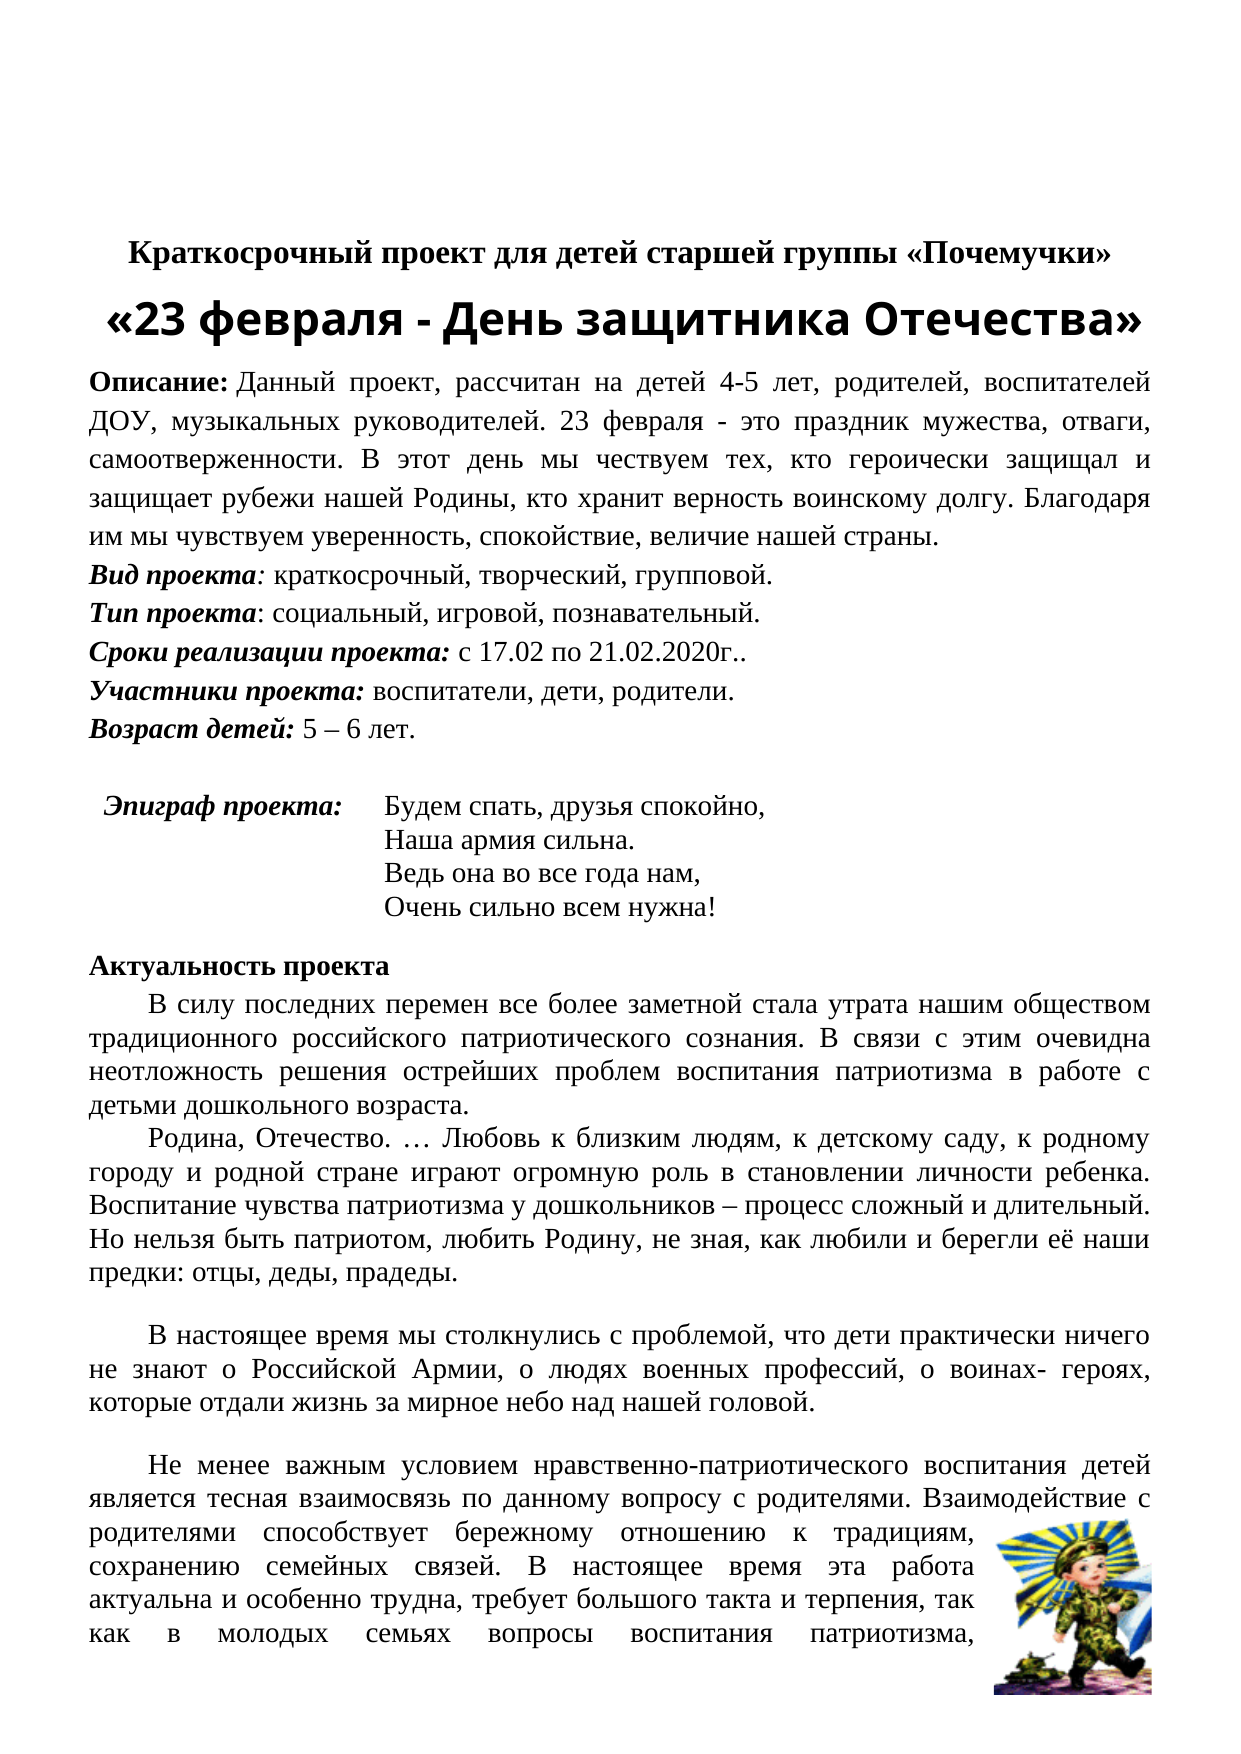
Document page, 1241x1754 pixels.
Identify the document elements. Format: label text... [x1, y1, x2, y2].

text Вид проекта: краткосрочный, творческий, групповой. [89, 557, 1152, 591]
text Сроки реализации проекта: с 17.02 по 21.02.2020г.. [89, 634, 1152, 668]
text Актуальность проекта [89, 948, 1152, 981]
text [89, 1447, 1152, 1648]
text «23 февраля - День защитника Отечества» [89, 286, 1152, 349]
text Возраст детей: 5 – 6 лет. [89, 711, 1152, 745]
text В настоящее время мы столкнулись с проблемой, что дети практически ничего не знают о Российской Армии, о людях военных профессий, о воинах- героях, которые отдали жизнь за мирное небо над нашей головой. [89, 1317, 1152, 1418]
text Описание: Данный проект, рассчитан на детей 4-5 лет, родителей, воспитателей ДОУ, музыкальных руководителей. 23 февраля - это праздник мужества, отваги, самоотверженности. В этот день мы чествуем тех, кто героически защищал и защищает рубежи нашей Родины, кто хранит верность воинскому долгу. Благодаря им мы чувствуем уверенность, спокойствие, величие нашей страны. [89, 364, 1152, 552]
text Краткосрочный проект для детей старшей группы «Почемучки» [89, 232, 1152, 271]
text Тип проекта: социальный, игровой, познавательный. [89, 596, 1152, 629]
text Участники проекта: воспитатели, дети, родители. [89, 673, 1152, 706]
text Эпиграф проекта: Будем спать, друзья спокойно, Наша армия сильна. Ведь она во все года нам, Очень сильно всем нужна! [103, 788, 1152, 923]
text Родина, Отечество. … Любовь к близким людям, к детскому саду, к родному городу и родной стране играют огромную роль в становлении личности ребенка. Воспитание чувства патриотизма у дошкольников – процесс сложный и длительный. Но нельзя быть патриотом, любить Родину, не зная, как любили и берегли её наши предки: отцы, деды, прадеды. [89, 1120, 1152, 1288]
picture [993, 1518, 1152, 1695]
text В силу последних перемен все более заметной стала утрата нашим обществом традиционного российского патриотического сознания. В связи с этим очевидна неотложность решения острейших проблем воспитания патриотизма в работе с детьми дошкольного возраста. [89, 986, 1152, 1120]
